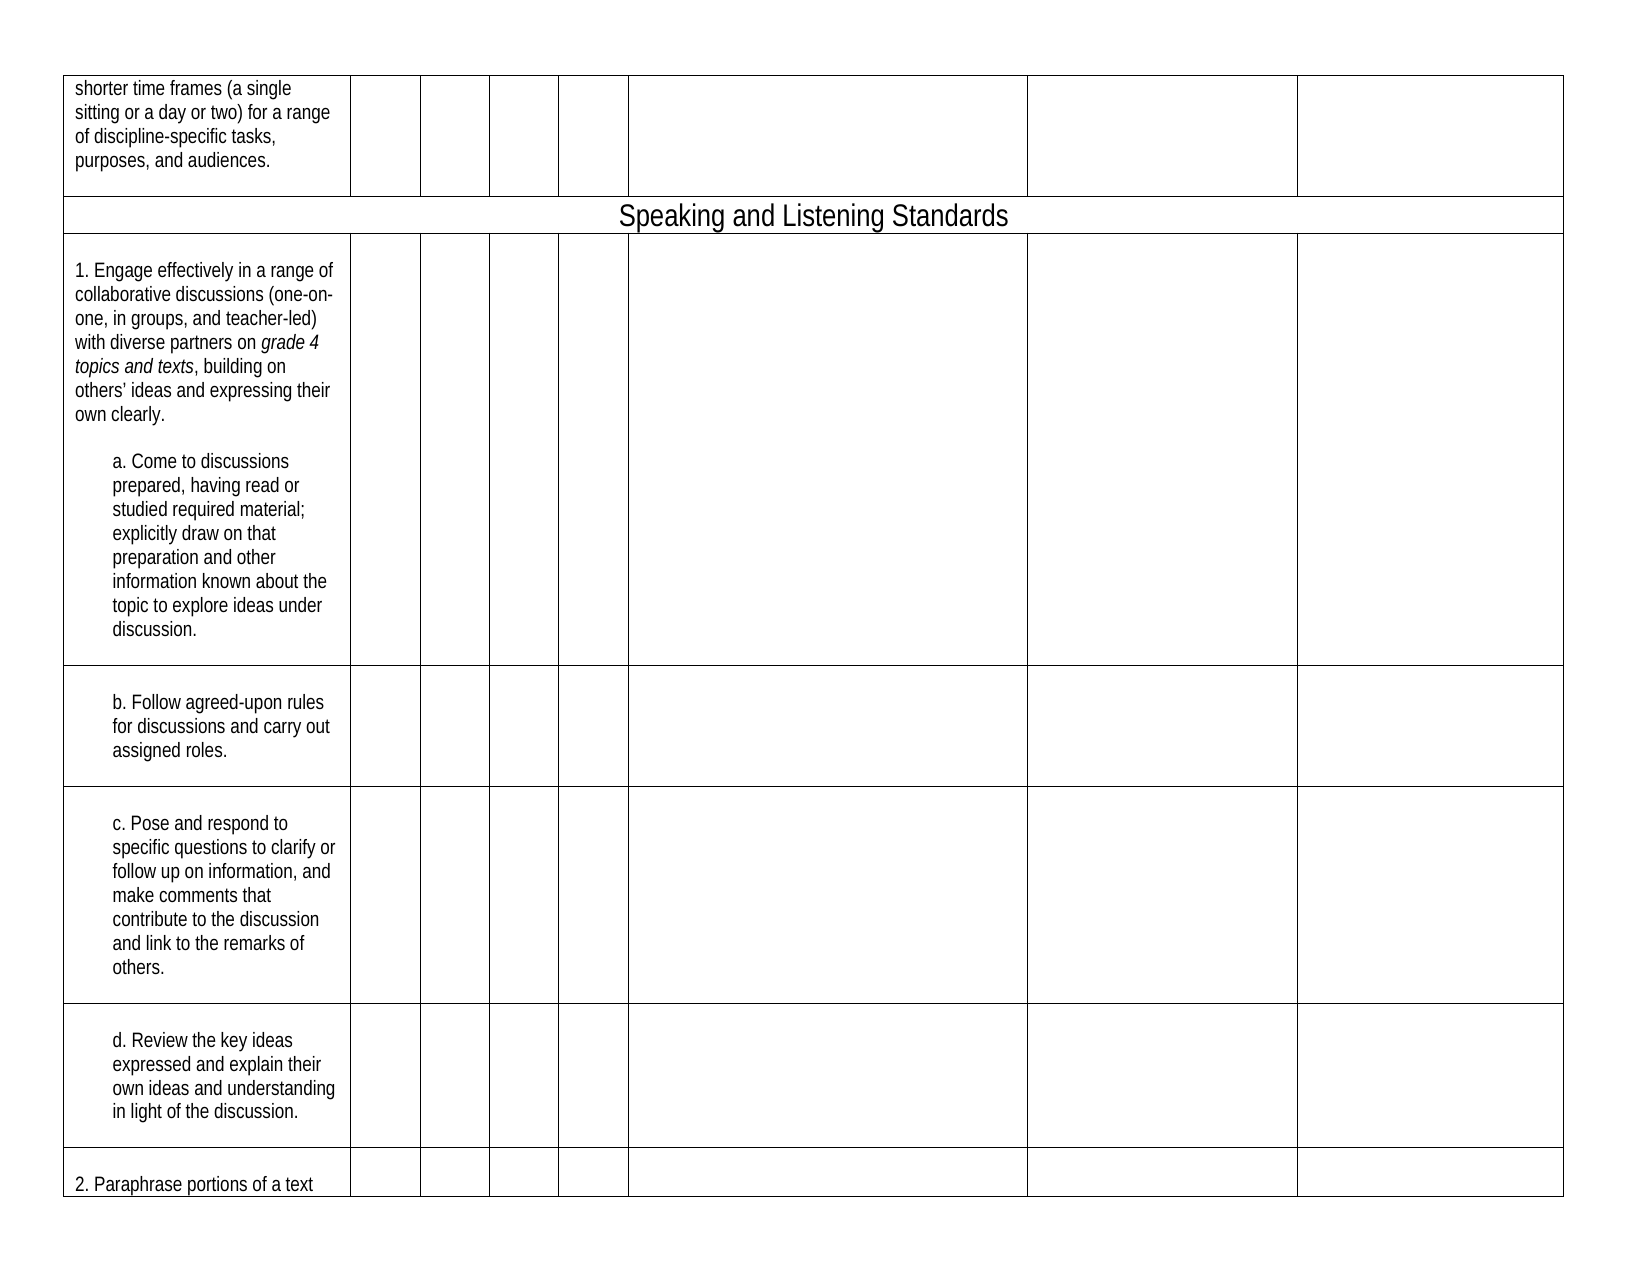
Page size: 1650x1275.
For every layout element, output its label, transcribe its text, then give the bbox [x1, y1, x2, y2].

table_cell [421, 234, 489, 665]
table_cell [351, 76, 420, 196]
table_cell [559, 1004, 628, 1147]
table_cell [629, 787, 1027, 1002]
table_cell Speaking and Listening Standards [64, 197, 1563, 233]
table_cell [629, 1148, 1027, 1196]
table_cell [629, 234, 1027, 665]
table_cell [351, 1148, 420, 1196]
table_cell c. Pose and respond to specific questions to clarify or follow up on information, and make comments that contribute to the discussion and link to the remarks of others. [64, 787, 350, 1002]
table_cell [1298, 234, 1563, 665]
table_cell [351, 666, 420, 786]
table_cell d. Review the key ideas expressed and explain their own ideas and understanding in light of the discussion. [64, 1004, 350, 1147]
table_cell [1028, 1004, 1297, 1147]
table_cell [1298, 666, 1563, 786]
table_cell 1. Engage effectively in a range of collaborative discussions (one-on-one, in groups, and teacher-led) with diverse partners on grade 4 topics and texts, building on others’ ideas and expressing their own clearly. a. Come to discussions prepared, having read or studied required material; explicitly draw on that preparation and other information known about the topic to explore ideas under discussion. [64, 234, 350, 665]
table_cell [629, 1004, 1027, 1147]
table_cell [490, 234, 558, 665]
table_cell [421, 666, 489, 786]
table_cell [629, 76, 1027, 196]
table_cell [1028, 666, 1297, 786]
table_cell [1028, 787, 1297, 1002]
table_cell [490, 1148, 558, 1196]
table_cell [1298, 1148, 1563, 1196]
table_cell [421, 76, 489, 196]
table_cell [351, 234, 420, 665]
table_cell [64, 76, 350, 196]
table_cell [559, 76, 628, 196]
table_cell [1028, 76, 1297, 196]
table_cell [421, 1004, 489, 1147]
table_cell [490, 666, 558, 786]
table_cell [559, 234, 628, 665]
table_cell [421, 787, 489, 1002]
table_cell [1028, 234, 1297, 665]
table_cell [629, 666, 1027, 786]
table_cell [1028, 1148, 1297, 1196]
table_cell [64, 1148, 350, 1196]
table_cell [1298, 1004, 1563, 1147]
table_cell [1298, 787, 1563, 1002]
table_cell [351, 1004, 420, 1147]
table_cell [421, 1148, 489, 1196]
table_cell [490, 76, 558, 196]
table_cell [490, 787, 558, 1002]
table_cell [559, 666, 628, 786]
table_cell b. Follow agreed-upon rules for discussions and carry out assigned roles. [64, 666, 350, 786]
table_cell [559, 1148, 628, 1196]
table_cell [490, 1004, 558, 1147]
table_cell [351, 787, 420, 1002]
table_cell [1298, 76, 1563, 196]
table_cell [559, 787, 628, 1002]
